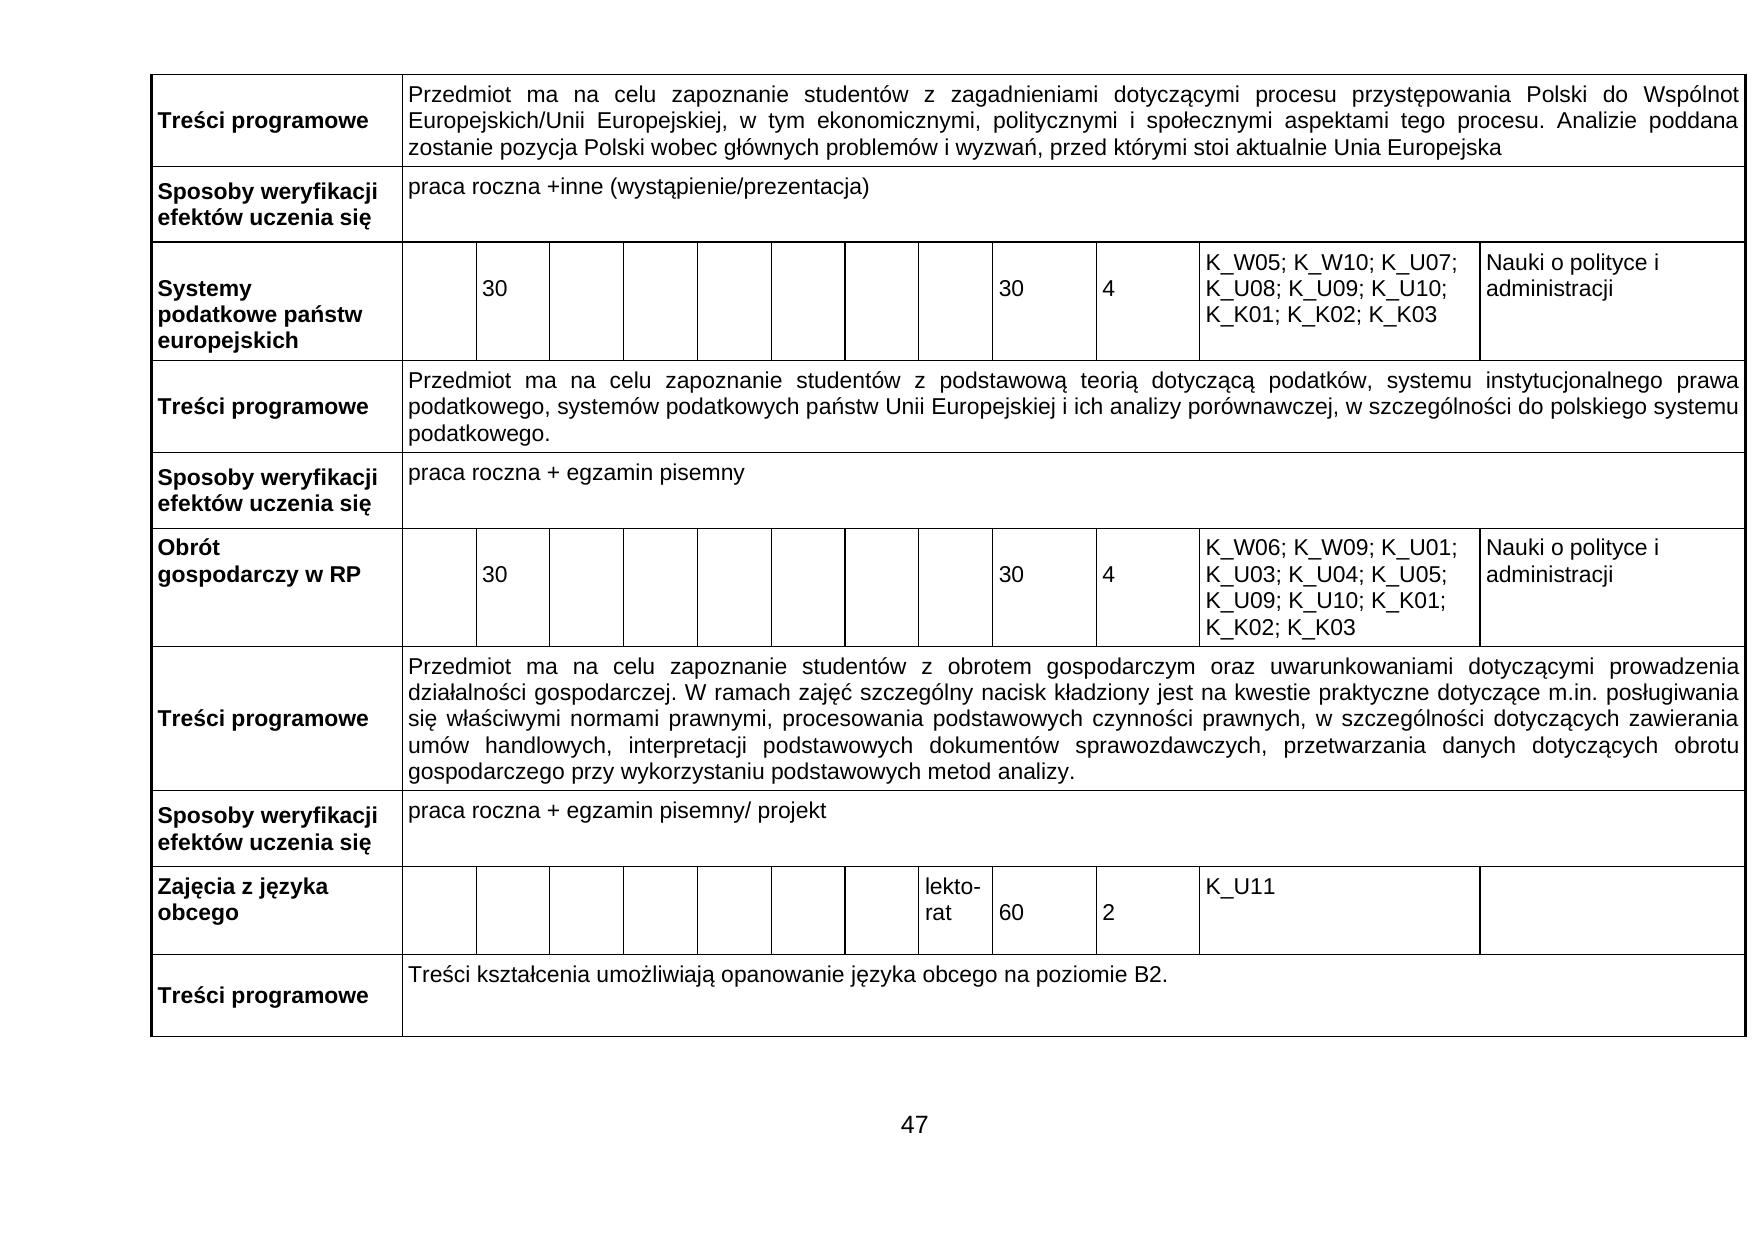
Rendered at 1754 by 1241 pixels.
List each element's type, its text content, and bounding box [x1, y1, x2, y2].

table_cell K_U11 [1200, 867, 1479, 954]
table_cell [624, 529, 697, 646]
table_cell [846, 243, 918, 360]
table_cell Treści programowe [153, 361, 402, 452]
table_cell Nauki o polityce i administracji [1481, 529, 1744, 646]
table_cell 30 [993, 243, 1096, 360]
table_cell Przedmiot ma na celu zapoznanie studentów z zagadnieniami dotyczącymi procesu przystępowania Polski do Wspólnot Europejskich/Unii Europejskiej, w tym ekonomicznymi, politycznymi i społecznymi aspektami tego procesu. Analizie poddana zostanie pozycja Polski wobec głównych problemów i wyzwań, przed którymi stoi aktualnie Unia Europejska [403, 75, 1744, 166]
table_cell Treści programowe [153, 75, 402, 166]
table_cell 4 [1097, 529, 1199, 646]
table_cell [624, 243, 697, 360]
table_cell praca roczna +inne (wystąpienie/prezentacja) [403, 167, 1744, 241]
table_cell 4 [1097, 243, 1199, 360]
table_cell 60 [993, 867, 1096, 954]
table_cell Obrót gospodarczy w RP [153, 529, 402, 646]
table_cell Nauki o polityce i administracji [1481, 243, 1744, 360]
table_cell Sposoby weryfikacji efektów uczenia się [153, 167, 402, 241]
table_cell [698, 867, 771, 954]
table_cell [846, 529, 918, 646]
table_cell 30 [477, 529, 549, 646]
table_cell 30 [477, 243, 549, 360]
table_cell [698, 243, 771, 360]
table_cell Treści programowe [153, 647, 402, 790]
table_cell Systemy podatkowe państw europejskich [153, 243, 402, 360]
table_cell [403, 529, 476, 646]
table_cell [919, 243, 992, 360]
table_cell [550, 867, 623, 954]
table_cell [772, 243, 844, 360]
table_cell K_W06; K_W09; K_U01; K_U03; K_U04; K_U05; K_U09; K_U10; K_K01; K_K02; K_K03 [1200, 529, 1479, 646]
table_cell Treści programowe [153, 955, 402, 1036]
table_cell lekto-rat [919, 867, 992, 954]
table_cell [1481, 867, 1744, 954]
table_cell praca roczna + egzamin pisemny/ projekt [403, 791, 1744, 866]
table_cell [624, 867, 697, 954]
table_cell K_W05; K_W10; K_U07; K_U08; K_U09; K_U10; K_K01; K_K02; K_K03 [1200, 243, 1479, 360]
table_cell [846, 867, 918, 954]
table_cell [403, 867, 476, 954]
table_cell 30 [993, 529, 1096, 646]
table_cell 2 [1097, 867, 1199, 954]
table_cell [772, 867, 844, 954]
table_cell [403, 243, 476, 360]
table_cell Zajęcia z języka obcego [153, 867, 402, 954]
table_cell [477, 867, 549, 954]
table_cell [698, 529, 771, 646]
table_cell Przedmiot ma na celu zapoznanie studentów z obrotem gospodarczym oraz uwarunkowaniami dotyczącymi prowadzenia działalności gospodarczej. W ramach zajęć szczególny nacisk kładziony jest na kwestie praktyczne dotyczące m.in. posługiwania się właściwymi normami prawnymi, procesowania podstawowych czynności prawnych, w szczególności dotyczących zawierania umów handlowych, interpretacji podstawowych dokumentów sprawozdawczych, przetwarzania danych dotyczących obrotu gospodarczego przy wykorzystaniu podstawowych metod analizy. [403, 647, 1744, 790]
table_cell [550, 529, 623, 646]
table_cell Sposoby weryfikacji efektów uczenia się [153, 791, 402, 866]
table_cell Sposoby weryfikacji efektów uczenia się [153, 453, 402, 527]
table_cell Treści kształcenia umożliwiają opanowanie języka obcego na poziomie B2. [403, 955, 1744, 1036]
table_cell [550, 243, 623, 360]
table_cell praca roczna + egzamin pisemny [403, 453, 1744, 527]
table_cell [919, 529, 992, 646]
table_cell [772, 529, 844, 646]
table_cell Przedmiot ma na celu zapoznanie studentów z podstawową teorią dotyczącą podatków, systemu instytucjonalnego prawa podatkowego, systemów podatkowych państw Unii Europejskiej i ich analizy porównawczej, w szczególności do polskiego systemu podatkowego. [403, 361, 1744, 452]
